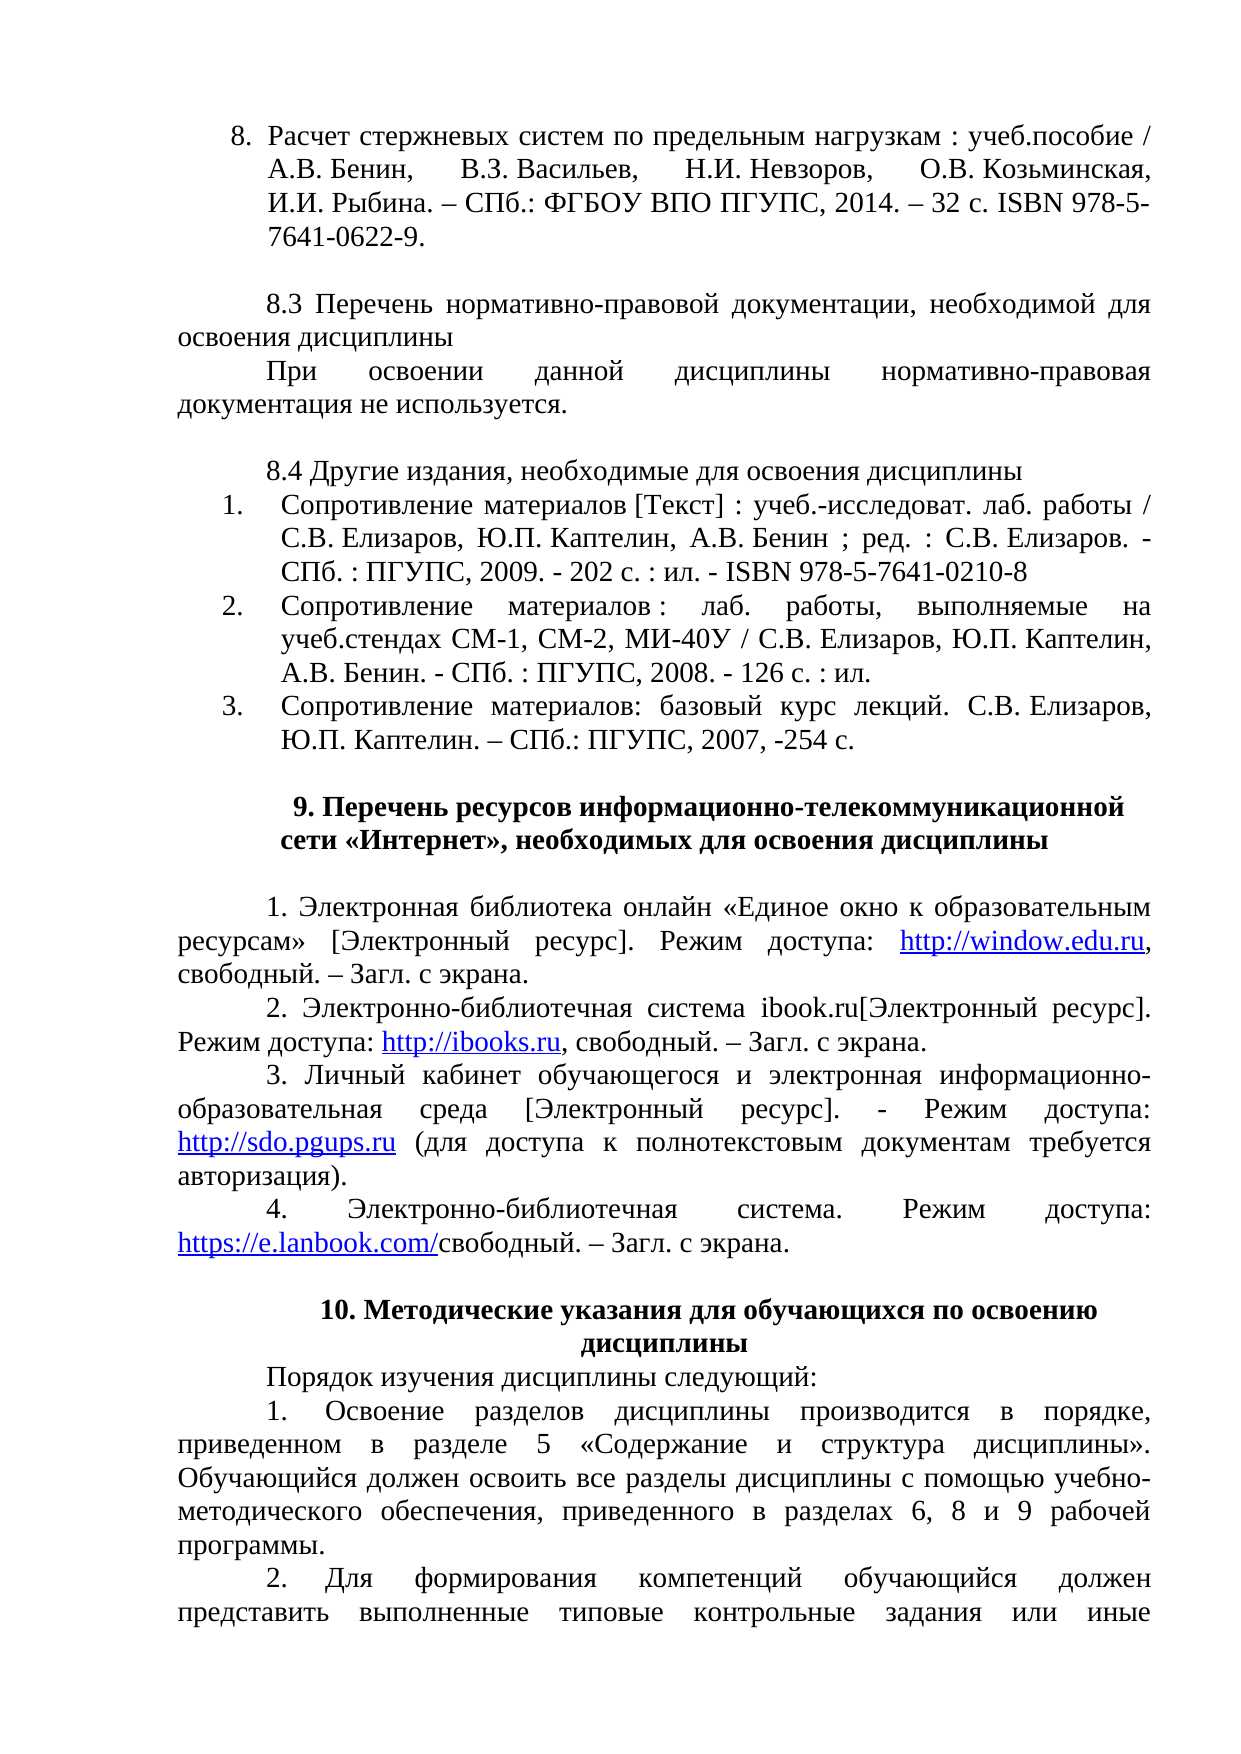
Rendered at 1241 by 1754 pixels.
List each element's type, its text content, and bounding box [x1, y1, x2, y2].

list Сопротивление материалов : лаб. работы, выполняемые на учеб.стендах СМ-1, СМ-2, МИ-40У / С.В. Елизаров, Ю.П. Каптелин, А.В. Бенин. - СПб. : ПГУПС, 2008. - 126 с. : ил. [222, 588, 1152, 688]
text 1. Электронная библиотека онлайн «Единое окно к образовательным ресурсам» [Электронный ресурс]. Режим доступа: http://window.edu.ru, свободный. – Загл. с экрана. [177, 889, 1152, 990]
text При освоении данной дисциплины нормативно-правовая документация не используется. [177, 353, 1152, 420]
text 8.3 Перечень нормативно-правовой документации, необходимой для освоения дисциплины [177, 286, 1152, 353]
list Расчет стержневых систем по предельным нагрузкам : учеб.пособие / А.В. Бенин, В.З. Васильев, Н.И. Невзоров, О.В. Козьминская, И.И. Рыбина. – СПб.: ФГБОУ ВПО ПГУПС, 2014. – 32 с. ISBN 978-5-7641-0622-9. [230, 118, 1152, 252]
list Освоение разделов дисциплины производится в порядке, приведенном в разделе 5 «Содержание и структура дисциплины». Обучающийся должен освоить все разделы дисциплины с помощью учебно-методического обеспечения, приведенного в разделах 6, 8 и 9 рабочей программы. [177, 1393, 1152, 1560]
text Порядок изучения дисциплины следующий: [177, 1359, 1152, 1393]
text 4. Электронно-библиотечная система. Режим доступа: https://e.lanbook.com/свободный. – Загл. с экрана. [177, 1191, 1152, 1258]
text 3. Личный кабинет обучающегося и электронная информационно-образовательная среда [Электронный ресурс]. - Режим доступа: http://sdo.pgups.ru (для доступа к полнотекстовым документам требуется авторизация). [177, 1057, 1152, 1191]
list Сопротивление материалов: базовый курс лекций. С.В. Елизаров, Ю.П. Каптелин. – СПб.: ПГУПС, 2007, -254 с. [222, 688, 1152, 755]
text 8.4 Другие издания, необходимые для освоения дисциплины [177, 453, 1152, 487]
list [177, 1560, 1152, 1627]
list Сопротивление материалов [Текст] : учеб.-исследоват. лаб. работы / С.В. Елизаров, Ю.П. Каптелин, А.В. Бенин ; ред. : С.В. Елизаров. - СПб. : ПГУПС, 2009. - 202 с. : ил. - ISBN 978-5-7641-0210-8 [222, 487, 1152, 588]
text 2. Электронно-библиотечная система ibook.ru[Электронный ресурс]. Режим доступа: http://ibooks.ru, свободный. – Загл. с экрана. [177, 990, 1152, 1057]
text 9. Перечень ресурсов информационно-телекоммуникационной сети «Интернет», необходимых для освоения дисциплины [177, 789, 1152, 856]
text 10. Методические указания для обучающихся по освоению дисциплины [177, 1292, 1152, 1359]
